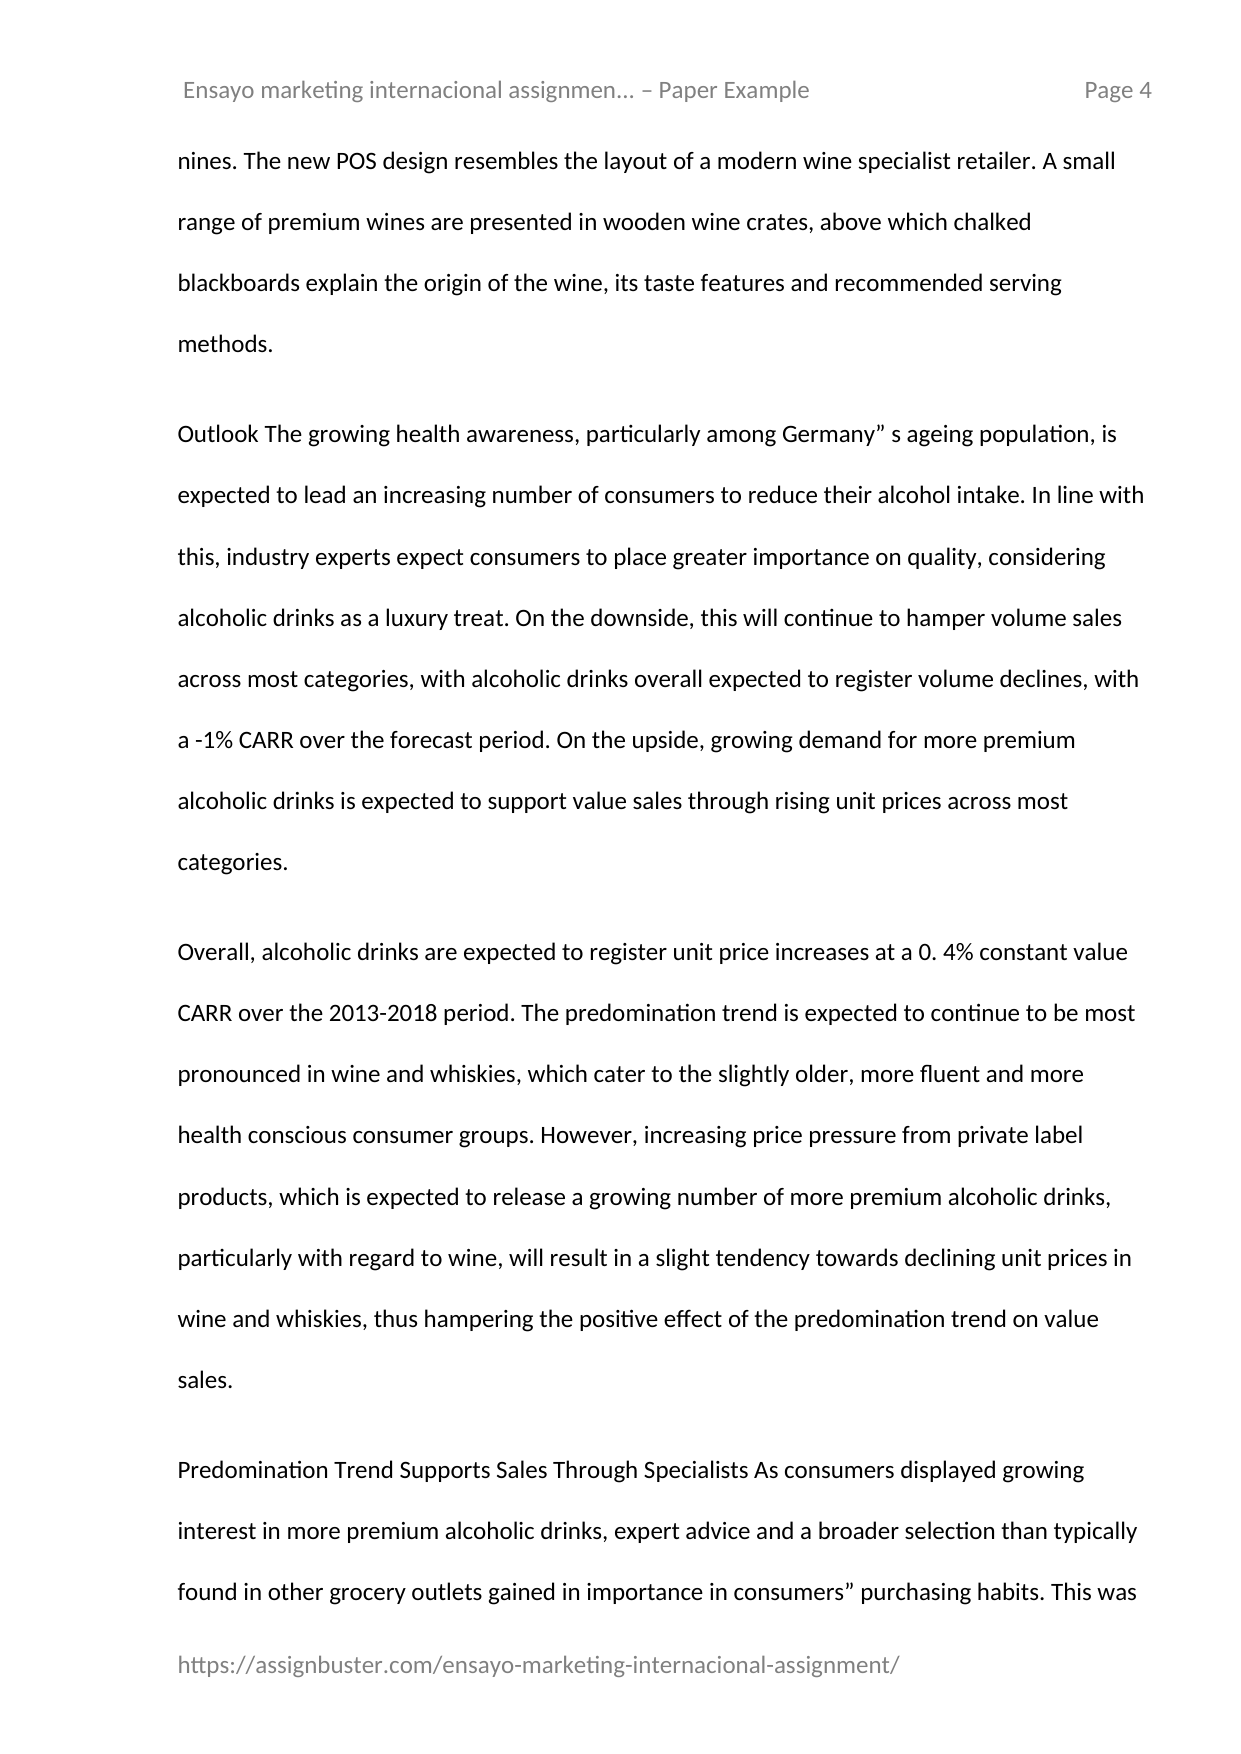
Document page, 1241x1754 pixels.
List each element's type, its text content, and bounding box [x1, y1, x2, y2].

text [177, 145, 1152, 359]
text Overall, alcoholic drinks are expected to register unit price increases at a 0. 4% constant value CARR over the 2013-2018 period. The predomination trend is expected to continue to be most pronounced in wine and whiskies, which cater to the slightly older, more fluent and more health conscious consumer groups. However, increasing price pressure from private label products, which is expected to release a growing number of more premium alcoholic drinks, particularly with regard to wine, will result in a slight tendency towards declining unit prices in wine and whiskies, thus hampering the positive effect of the predomination trend on value sales. [177, 936, 1152, 1394]
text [177, 1454, 1152, 1607]
text Outlook The growing health awareness, particularly among Germany” s ageing population, is expected to lead an increasing number of consumers to reduce their alcohol intake. In line with this, industry experts expect consumers to place greater importance on quality, considering alcoholic drinks as a luxury treat. On the downside, this will continue to hamper volume sales across most categories, with alcoholic drinks overall expected to register volume declines, with a -1% CARR over the forecast period. On the upside, growing demand for more premium alcoholic drinks is expected to support value sales through rising unit prices across most categories. [177, 419, 1152, 876]
